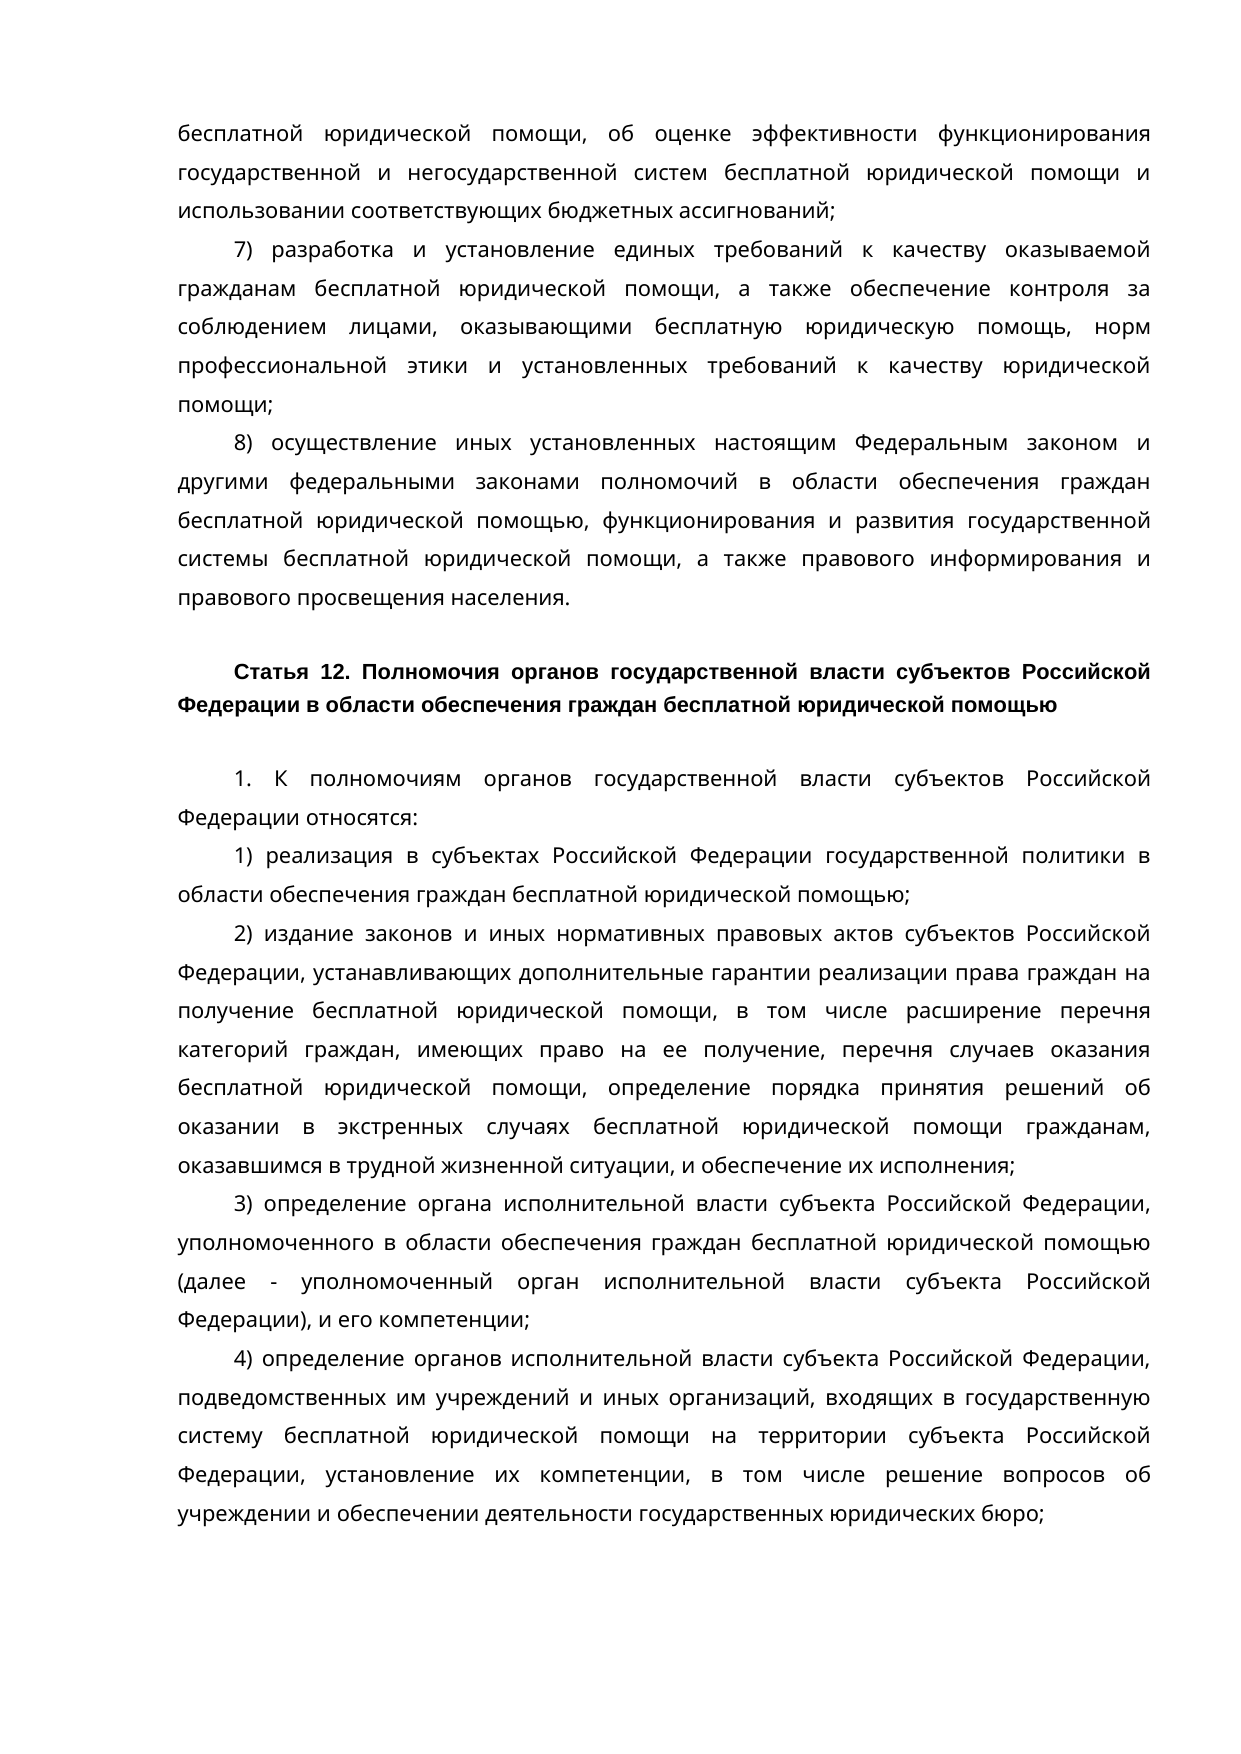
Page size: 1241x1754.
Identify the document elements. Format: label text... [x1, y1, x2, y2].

text 2) издание законов и иных нормативных правовых актов субъектов Российской Федерации, устанавливающих дополнительные гарантии реализации права граждан на получение бесплатной юридической помощи, в том числе расширение перечня категорий граждан, имеющих право на ее получение, перечня случаев оказания бесплатной юридической помощи, определение порядка принятия решений об оказании в экстренных случаях бесплатной юридической помощи гражданам, оказавшимся в трудной жизненной ситуации, и обеспечение их исполнения; [177, 918, 1152, 1179]
text 8) осуществление иных установленных настоящим Федеральным законом и другими федеральными законами полномочий в области обеспечения граждан бесплатной юридической помощью, функционирования и развития государственной системы бесплатной юридической помощи, а также правового информирования и правового просвещения населения. [177, 427, 1152, 612]
text 1) реализация в субъектах Российской Федерации государственной политики в области обеспечения граждан бесплатной юридической помощью; [177, 841, 1152, 909]
text 7) разработка и установление единых требований к качеству оказываемой гражданам бесплатной юридической помощи, а также обеспечение контроля за соблюдением лицами, оказывающими бесплатную юридическую помощь, норм профессиональной этики и установленных требований к качеству юридической помощи; [177, 234, 1152, 418]
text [177, 118, 1152, 225]
text 3) определение органа исполнительной власти субъекта Российской Федерации, уполномоченного в области обеспечения граждан бесплатной юридической помощью (далее - уполномоченный орган исполнительной власти субъекта Российской Федерации), и его компетенции; [177, 1188, 1152, 1334]
text 4) определение органов исполнительной власти субъекта Российской Федерации, подведомственных им учреждений и иных организаций, входящих в государственную систему бесплатной юридической помощи на территории субъекта Российской Федерации, установление их компетенции, в том числе решение вопросов об учреждении и обеспечении деятельности государственных юридических бюро; [177, 1343, 1152, 1527]
text 1. К полномочиям органов государственной власти субъектов Российской Федерации относятся: [177, 763, 1152, 832]
text Статья 12. Полномочия органов государственной власти субъектов Российской Федерации в области обеспечения граждан бесплатной юридической помощью [177, 659, 1152, 717]
